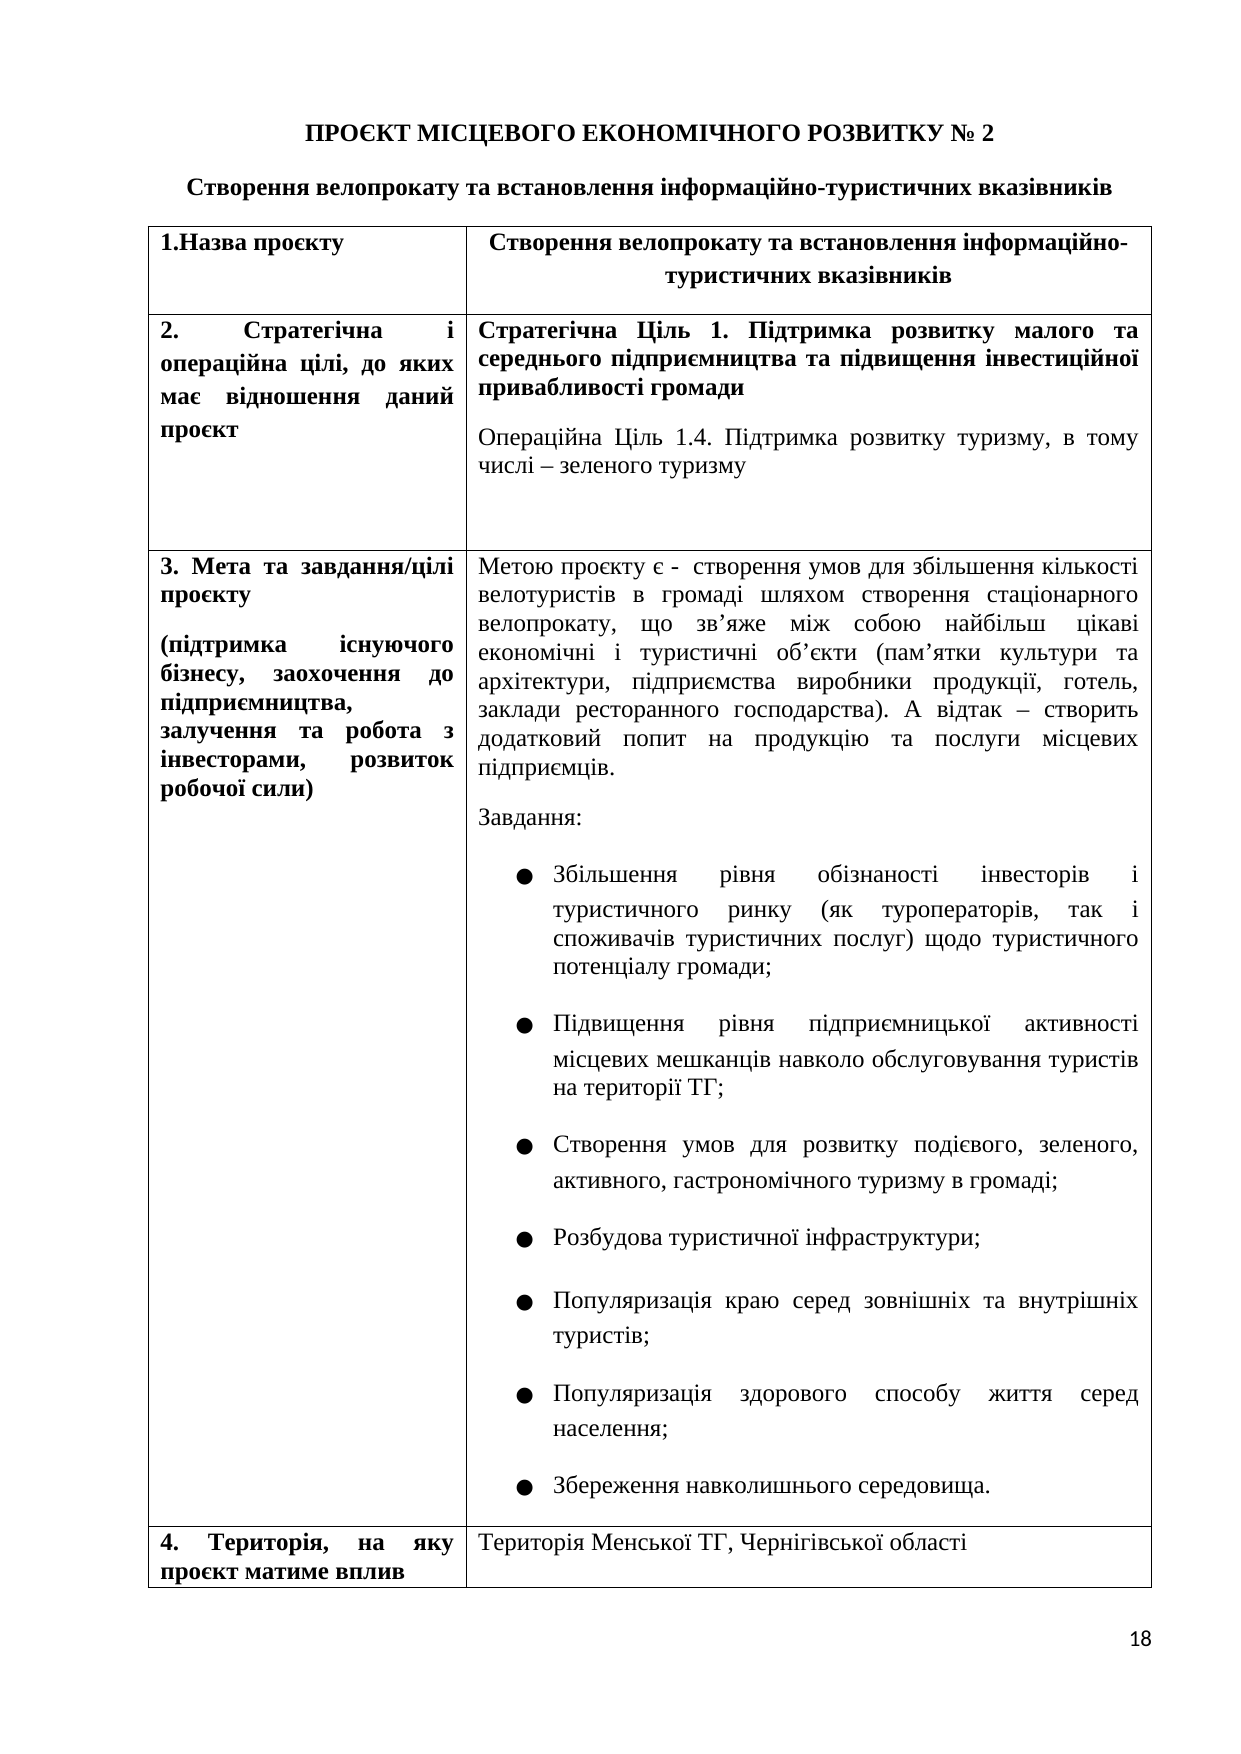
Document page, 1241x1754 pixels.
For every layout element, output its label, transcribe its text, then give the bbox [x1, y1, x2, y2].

text ПРОЄКТ МІСЦЕВОГО ЕКОНОМІЧНОГО РОЗВИТКУ № 2 [148, 118, 1152, 147]
table_cell 4. Територія, на яку проєкт матиме вплив [149, 1527, 466, 1587]
table_cell Територія Менської ТГ, Чернігівської області [467, 1527, 1151, 1587]
table_cell 3. Мета та завдання/цілі проєкту (підтримка існуючого бізнесу, заохочення до підприємництва, залучення та робота з інвесторами, розвиток робочої сили) [149, 551, 466, 1526]
table_header 1.Назва проєкту [149, 227, 466, 314]
table_cell Метою проєкту є - створення умов для збільшення кількості велотуристів в громаді шляхом створення стаціонарного велопрокату, що зв’яже між собою найбільш цікаві економічні і туристичні об’єкти (пам’ятки культури та архітектури, підприємства виробники продукції, готель, заклади ресторанного господарства). А відтак – створить додатковий попит на продукцію та послуги місцевих підприємців. Завдання: Збільшення рівня обізнаності інвесторів і туристичного ринку (як туроператорів, так і споживачів туристичних послуг) щодо туристичного потенціалу громади; Підвищення рівня підприємницької активності місцевих мешканців навколо обслуговування туристів на території ТГ; Створення умов для розвитку подієвого, зеленого, активного, гастрономічного туризму в громаді; Розбудова туристичної інфраструктури; Популяризація краю серед зовнішніх та внутрішніх туристів; Популяризація здорового способу життя серед населення; Збереження навколишнього середовища. [467, 551, 1151, 1526]
table_cell 2. Стратегічна і операційна цілі, до яких має відношення даний проєкт [149, 315, 466, 550]
table_header Створення велопрокату та встановлення інформаційно-туристичних вказівників [467, 227, 1151, 314]
text Створення велопрокату та встановлення інформаційно-туристичних вказівників [148, 172, 1152, 201]
table_cell Стратегічна Ціль 1. Підтримка розвитку малого та середнього підприємництва та підвищення інвестиційної привабливості громади Операційна Ціль 1.4. Підтримка розвитку туризму, в тому числі – зеленого туризму [467, 315, 1151, 550]
